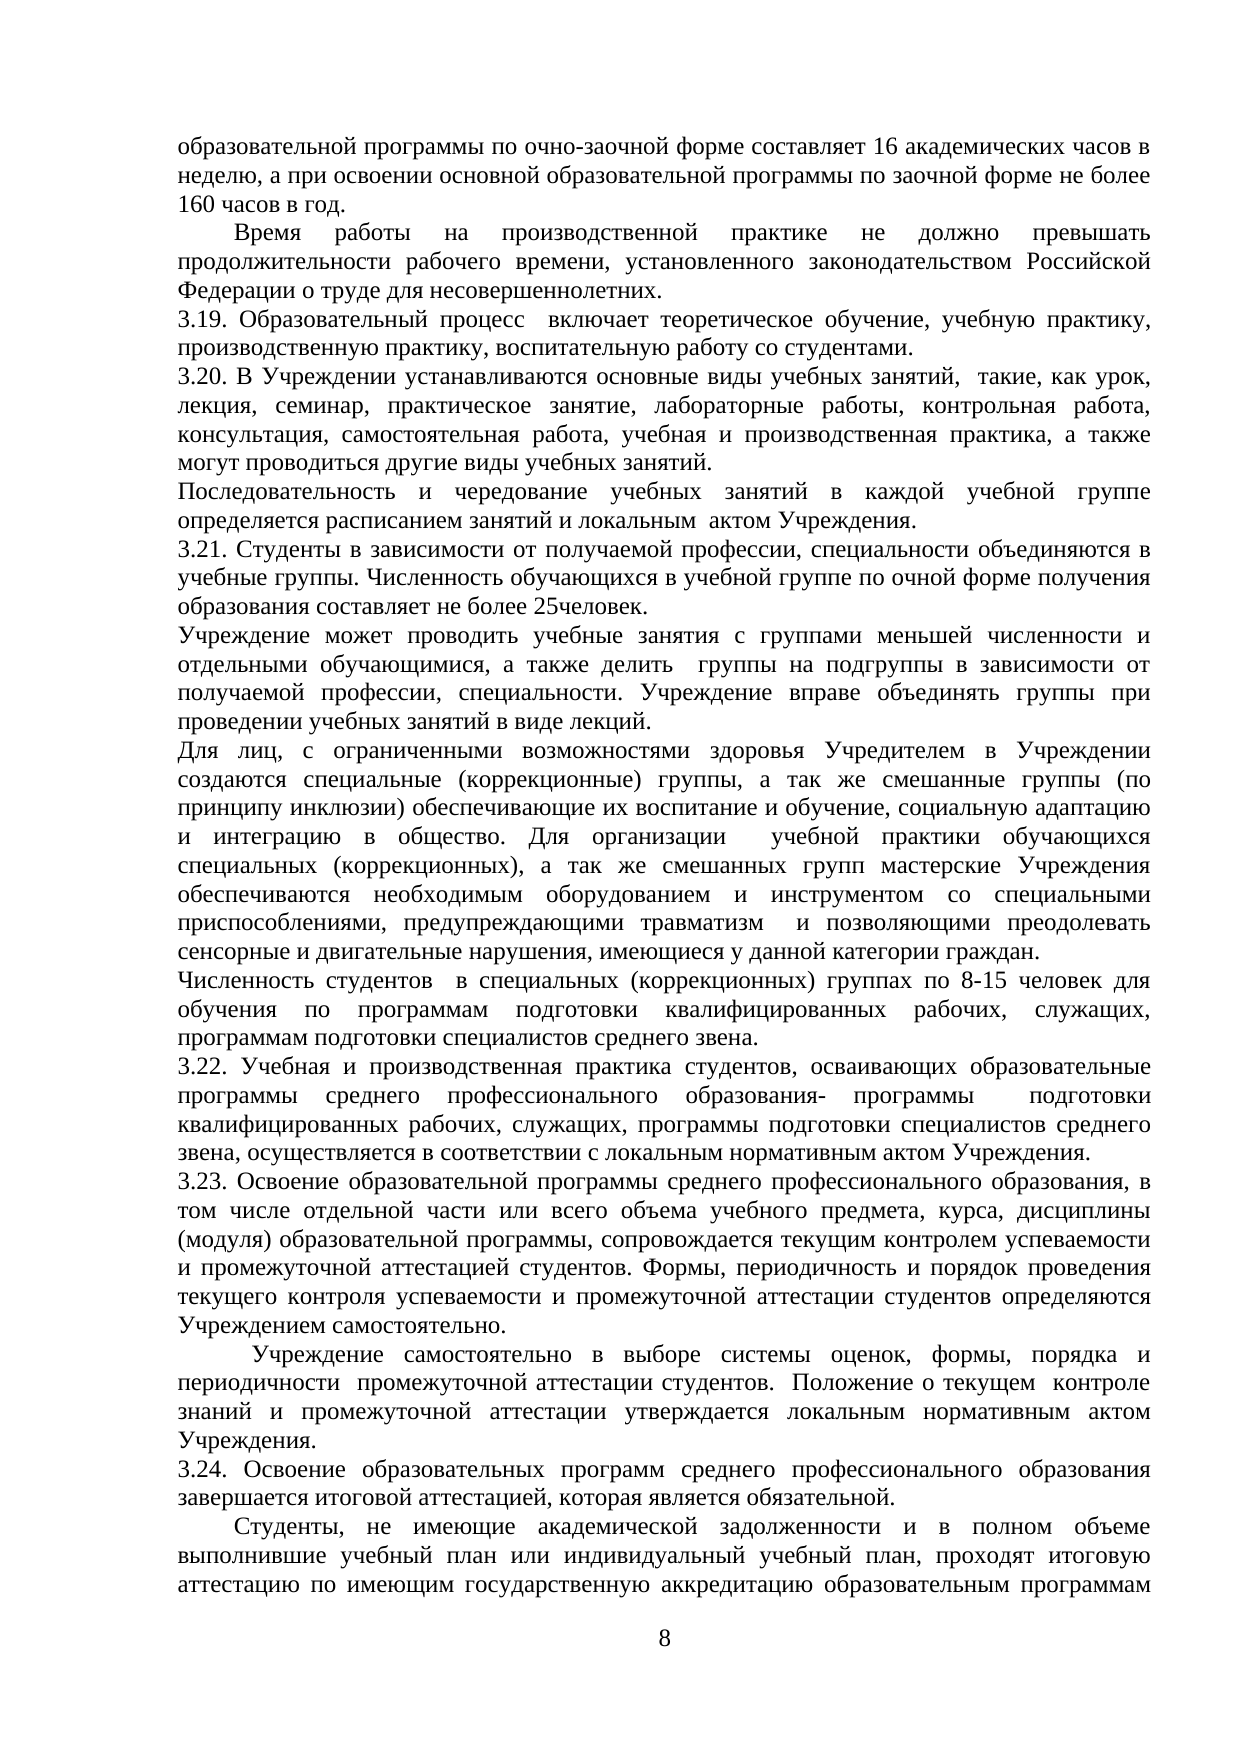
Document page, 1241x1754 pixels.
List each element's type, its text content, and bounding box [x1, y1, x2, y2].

list Численность студентов в специальных (коррекционных) группах по 8-15 человек для обучения по программам подготовки квалифицированных рабочих, служащих, программам подготовки специалистов среднего звена. [177, 965, 1152, 1051]
list 3.21. Студенты в зависимости от получаемой профессии, специальности объединяются в учебные группы. Численность обучающихся в учебной группе по очной форме получения образования составляет не более 25человек. [177, 534, 1152, 620]
text 3.24. Освоение образовательных программ среднего профессионального образования завершается итоговой аттестацией, которая является обязательной. [177, 1454, 1152, 1511]
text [177, 1511, 1152, 1597]
list 3.20. В Учреждении устанавливаются основные виды учебных занятий, такие, как урок, лекция, семинар, практическое занятие, лабораторные работы, контрольная работа, консультация, самостоятельная работа, учебная и производственная практика, а также могут проводиться другие виды учебных занятий. [177, 361, 1152, 476]
list Время работы на производственной практике не должно превышать продолжительности рабочего времени, установленного законодательством Российской Федерации о труде для несовершеннолетних. [177, 217, 1152, 304]
list Последовательность и чередование учебных занятий в каждой учебной группе определяется расписанием занятий и локальным актом Учреждения. [177, 476, 1152, 534]
list 3.19. Образовательный процесс включает теоретическое обучение, учебную практику, производственную практику, воспитательную работу со студентами. [177, 304, 1152, 361]
list Для лиц, с ограниченными возможностями здоровья Учредителем в Учреждении создаются специальные (коррекционные) группы, а так же смешанные группы (по принципу инклюзии) обеспечивающие их воспитание и обучение, социальную адаптацию и интеграцию в общество. Для организации учебной практики обучающихся специальных (коррекционных), а так же смешанных групп мастерские Учреждения обеспечиваются необходимым оборудованием и инструментом со специальными приспособлениями, предупреждающими травматизм и позволяющими преодолевать сенсорные и двигательные нарушения, имеющиеся у данной категории граждан. [177, 735, 1152, 965]
list Учреждение самостоятельно в выборе системы оценок, формы, порядка и периодичности промежуточной аттестации студентов. Положение о текущем контроле знаний и промежуточной аттестации утверждается локальным нормативным актом Учреждения. [177, 1339, 1152, 1454]
list 3.22. Учебная и производственная практика студентов, осваивающих образовательные программы среднего профессионального образования- программы подготовки квалифицированных рабочих, служащих, программы подготовки специалистов среднего звена, осуществляется в соответствии с локальным нормативным актом Учреждения. [177, 1051, 1152, 1166]
list 3.23. Освоение образовательной программы среднего профессионального образования, в том числе отдельной части или всего объема учебного предмета, курса, дисциплины (модуля) образовательной программы, сопровождается текущим контролем успеваемости и промежуточной аттестацией студентов. Формы, периодичность и порядок проведения текущего контроля успеваемости и промежуточной аттестации студентов определяются Учреждением самостоятельно. [177, 1166, 1152, 1339]
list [177, 131, 1152, 217]
list Учреждение может проводить учебные занятия с группами меньшей численности и отдельными обучающимися, а также делить группы на подгруппы в зависимости от получаемой профессии, специальности. Учреждение вправе объединять группы при проведении учебных занятий в виде лекций. [177, 620, 1152, 735]
